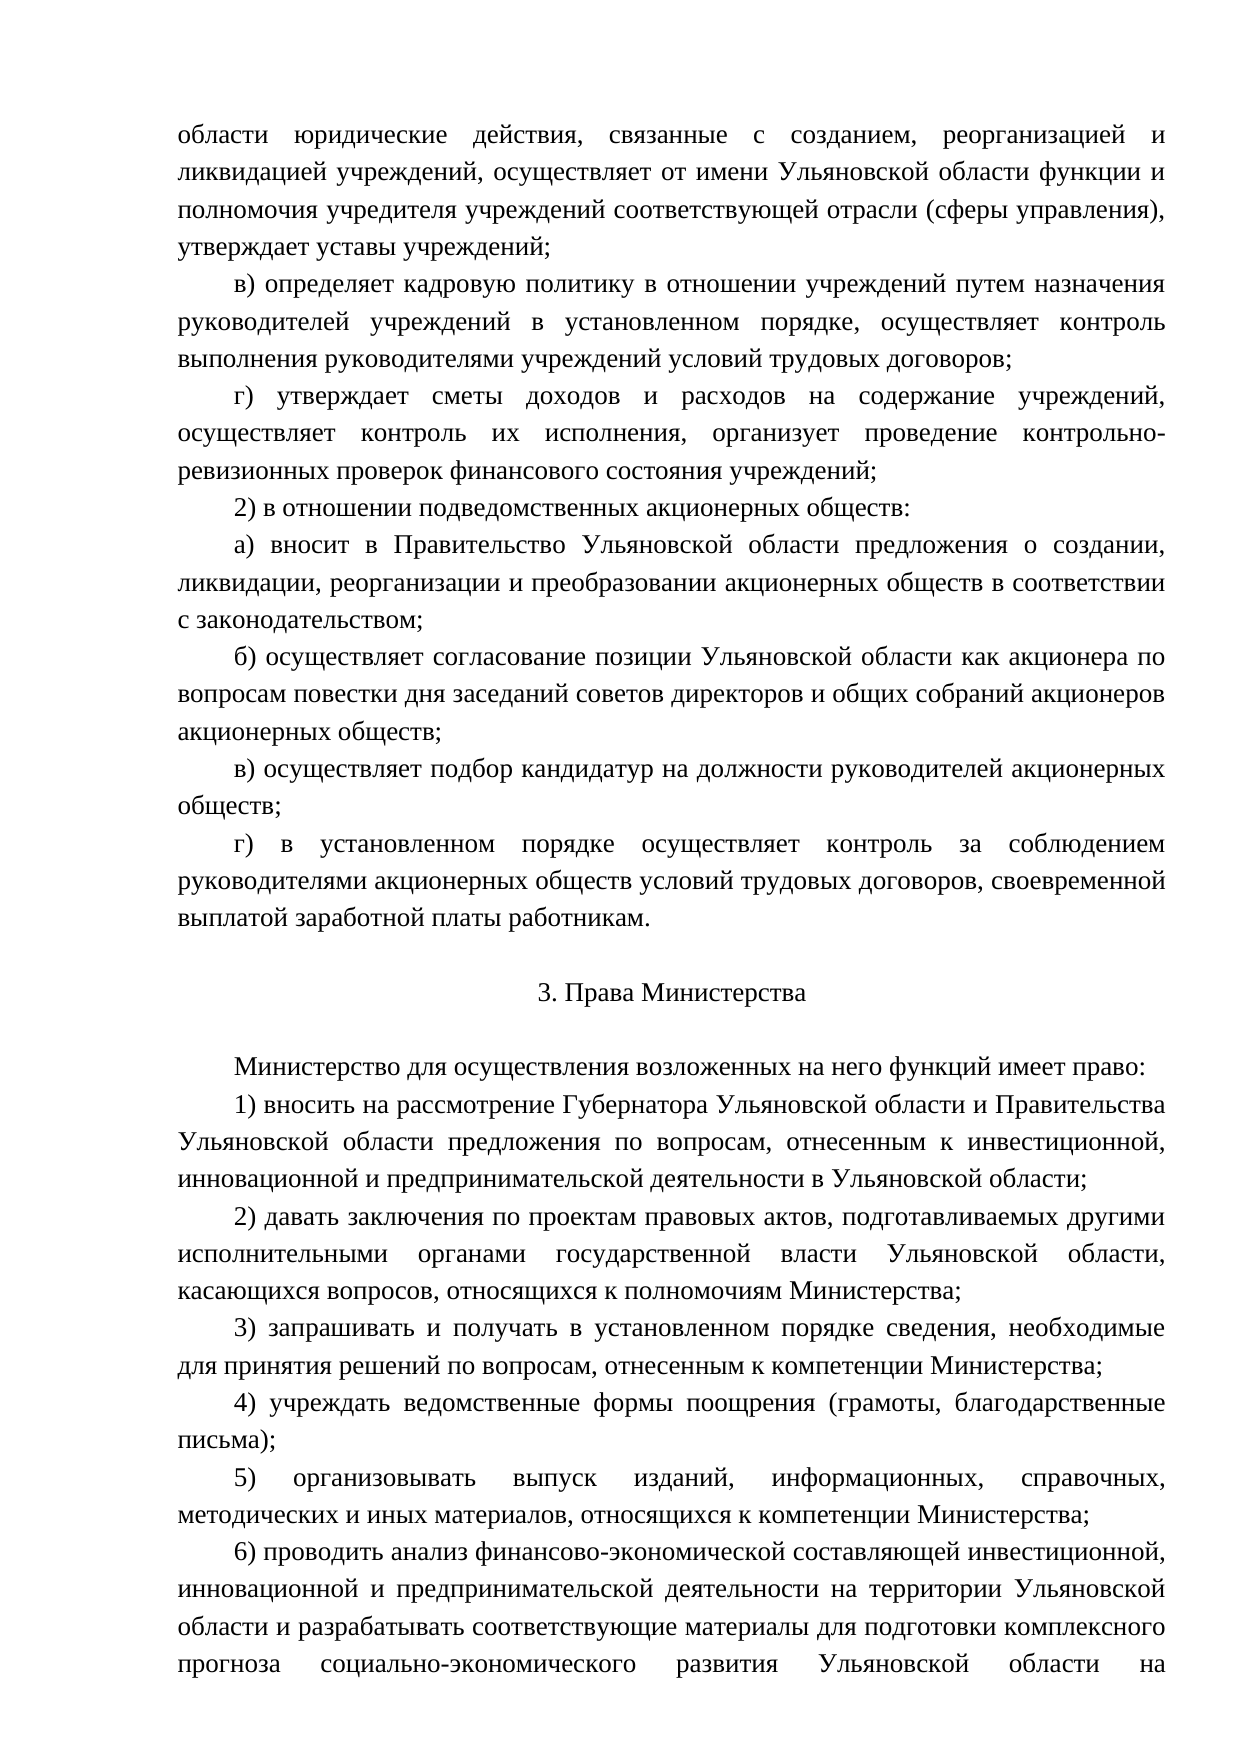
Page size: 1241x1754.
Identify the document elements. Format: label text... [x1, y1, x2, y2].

text 2) давать заключения по проектам правовых актов, подготавливаемых другими исполнительными органами государственной власти Ульяновской области, касающихся вопросов, относящихся к полномочиям Министерства; [177, 1199, 1167, 1305]
text в) осуществляет подбор кандидатур на должности руководителей акционерных обществ; [177, 752, 1167, 821]
text 3) запрашивать и получать в установленном порядке сведения, необходимые для принятия решений по вопросам, отнесенным к компетенции Министерства; [177, 1311, 1167, 1380]
text Министерство для осуществления возложенных на него функций имеет право: [177, 1050, 1167, 1082]
text г) утверждает сметы доходов и расходов на содержание учреждений, осуществляет контроль их исполнения, организует проведение контрольно-ревизионных проверок финансового состояния учреждений; [177, 379, 1167, 485]
text 5) организовывать выпуск изданий, информационных, справочных, методических и иных материалов, относящихся к компетенции Министерства; [177, 1461, 1167, 1529]
text 4) учреждать ведомственные формы поощрения (грамоты, благодарственные письма); [177, 1386, 1167, 1454]
text в) определяет кадровую политику в отношении учреждений путем назначения руководителей учреждений в установленном порядке, осуществляет контроль выполнения руководителями учреждений условий трудовых договоров; [177, 267, 1167, 373]
text а) вносит в Правительство Ульяновской области предложения о создании, ликвидации, реорганизации и преобразовании акционерных обществ в соответствии с законодательством; [177, 528, 1167, 634]
text б) осуществляет согласование позиции Ульяновской области как акционера по вопросам повестки дня заседаний советов директоров и общих собраний акционеров акционерных обществ; [177, 640, 1167, 746]
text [177, 118, 1167, 261]
text 3. Права Министерства [177, 976, 1167, 1007]
text г) в установленном порядке осуществляет контроль за соблюдением руководителями акционерных обществ условий трудовых договоров, своевременной выплатой заработной платы работникам. [177, 827, 1167, 932]
text 1) вносить на рассмотрение Губернатора Ульяновской области и Правительства Ульяновской области предложения по вопросам, отнесенным к инвестиционной, инновационной и предпринимательской деятельности в Ульяновской области; [177, 1088, 1167, 1193]
text 2) в отношении подведомственных акционерных обществ: [177, 491, 1167, 522]
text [177, 1535, 1167, 1678]
